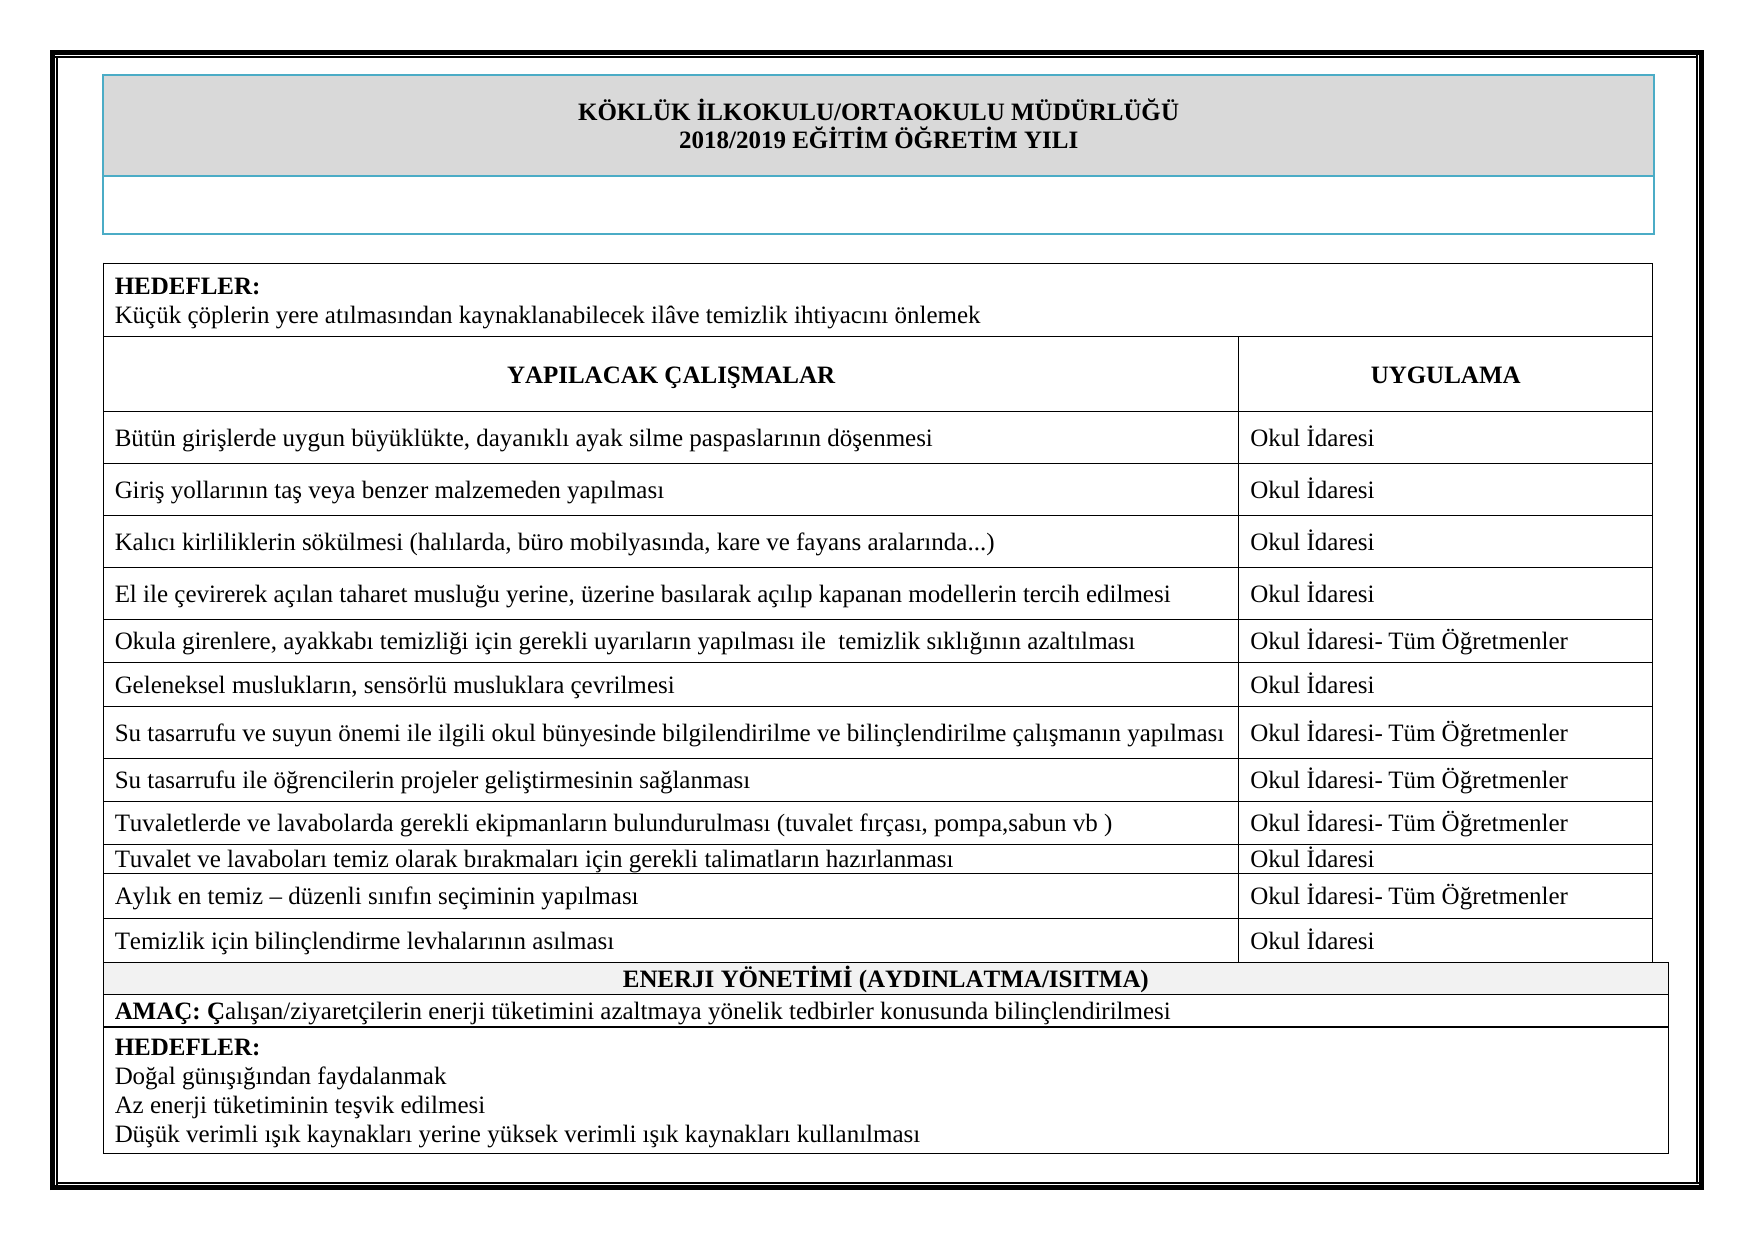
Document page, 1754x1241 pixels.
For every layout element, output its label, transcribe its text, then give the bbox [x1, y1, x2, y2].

table_cell El ile çevirerek açılan taharet musluğu yerine, üzerine basılarak açılıp kapanan modellerin tercih edilmesi [104, 568, 1238, 618]
table_cell HEDEFLER: Doğal günışığından faydalanmak Az enerji tüketiminin teşvik edilmesi Düşük verimli ışık kaynakları yerine yüksek verimli ışık kaynakları kullanılması [104, 1028, 1668, 1152]
table_cell Su tasarrufu ile öğrencilerin projeler geliştirmesinin sağlanması [104, 759, 1238, 801]
table_cell Temizlik için bilinçlendirme levhalarının asılması [104, 919, 1238, 962]
table_cell Geleneksel muslukların, sensörlü musluklara çevrilmesi [104, 663, 1238, 706]
table_cell Okul İdaresi [1239, 845, 1652, 873]
table_cell Okul İdaresi [1239, 464, 1652, 515]
table_cell Bütün girişlerde uygun büyüklükte, dayanıklı ayak silme paspaslarının döşenmesi [104, 412, 1238, 463]
table_cell Giriş yollarının taş veya benzer malzemeden yapılması [104, 464, 1238, 515]
table_cell Tuvaletlerde ve lavabolarda gerekli ekipmanların bulundurulması (tuvalet fırçası, pompa,sabun vb ) [104, 802, 1238, 843]
table_cell ENERJI YÖNETİMİ (AYDINLATMA/ISITMA) [104, 963, 1668, 994]
table_cell YAPILACAK ÇALIŞMALAR [104, 337, 1238, 411]
table_cell Okula girenlere, ayakkabı temizliği için gerekli uyarıların yapılması ile temizlik sıklığının azaltılması [104, 620, 1238, 662]
table_cell Su tasarrufu ve suyun önemi ile ilgili okul bünyesinde bilgilendirilme ve bilinçlendirilme çalışmanın yapılması [104, 707, 1238, 758]
table_cell UYGULAMA [1239, 337, 1652, 411]
table_cell Okul İdaresi [1239, 516, 1652, 567]
table_cell Okul İdaresi [1239, 663, 1652, 706]
table_cell Okul İdaresi- Tüm Öğretmenler [1239, 802, 1652, 843]
table_cell Okul İdaresi- Tüm Öğretmenler [1239, 707, 1652, 758]
table_cell Kalıcı kirliliklerin sökülmesi (halılarda, büro mobilyasında, kare ve fayans aralarında...) [104, 516, 1238, 567]
table_cell Tuvalet ve lavaboları temiz olarak bırakmaları için gerekli talimatların hazırlanması [104, 845, 1238, 873]
table_cell Okul İdaresi- Tüm Öğretmenler [1239, 874, 1652, 917]
table_cell Okul İdaresi- Tüm Öğretmenler [1239, 759, 1652, 801]
table_cell Okul İdaresi [1239, 412, 1652, 463]
table_cell HEDEFLER: Küçük çöplerin yere atılmasından kaynaklanabilecek ilâve temizlik ihtiyacını önlemek [104, 264, 1652, 336]
table_cell Aylık en temiz – düzenli sınıfın seçiminin yapılması [104, 874, 1238, 917]
table_cell AMAÇ: Çalışan/ziyaretçilerin enerji tüketimini azaltmaya yönelik tedbirler konusunda bilinçlendirilmesi [104, 995, 1668, 1026]
table_cell Okul İdaresi [1239, 919, 1652, 962]
table_cell Okul İdaresi- Tüm Öğretmenler [1239, 620, 1652, 662]
table_cell Okul İdaresi [1239, 568, 1652, 618]
